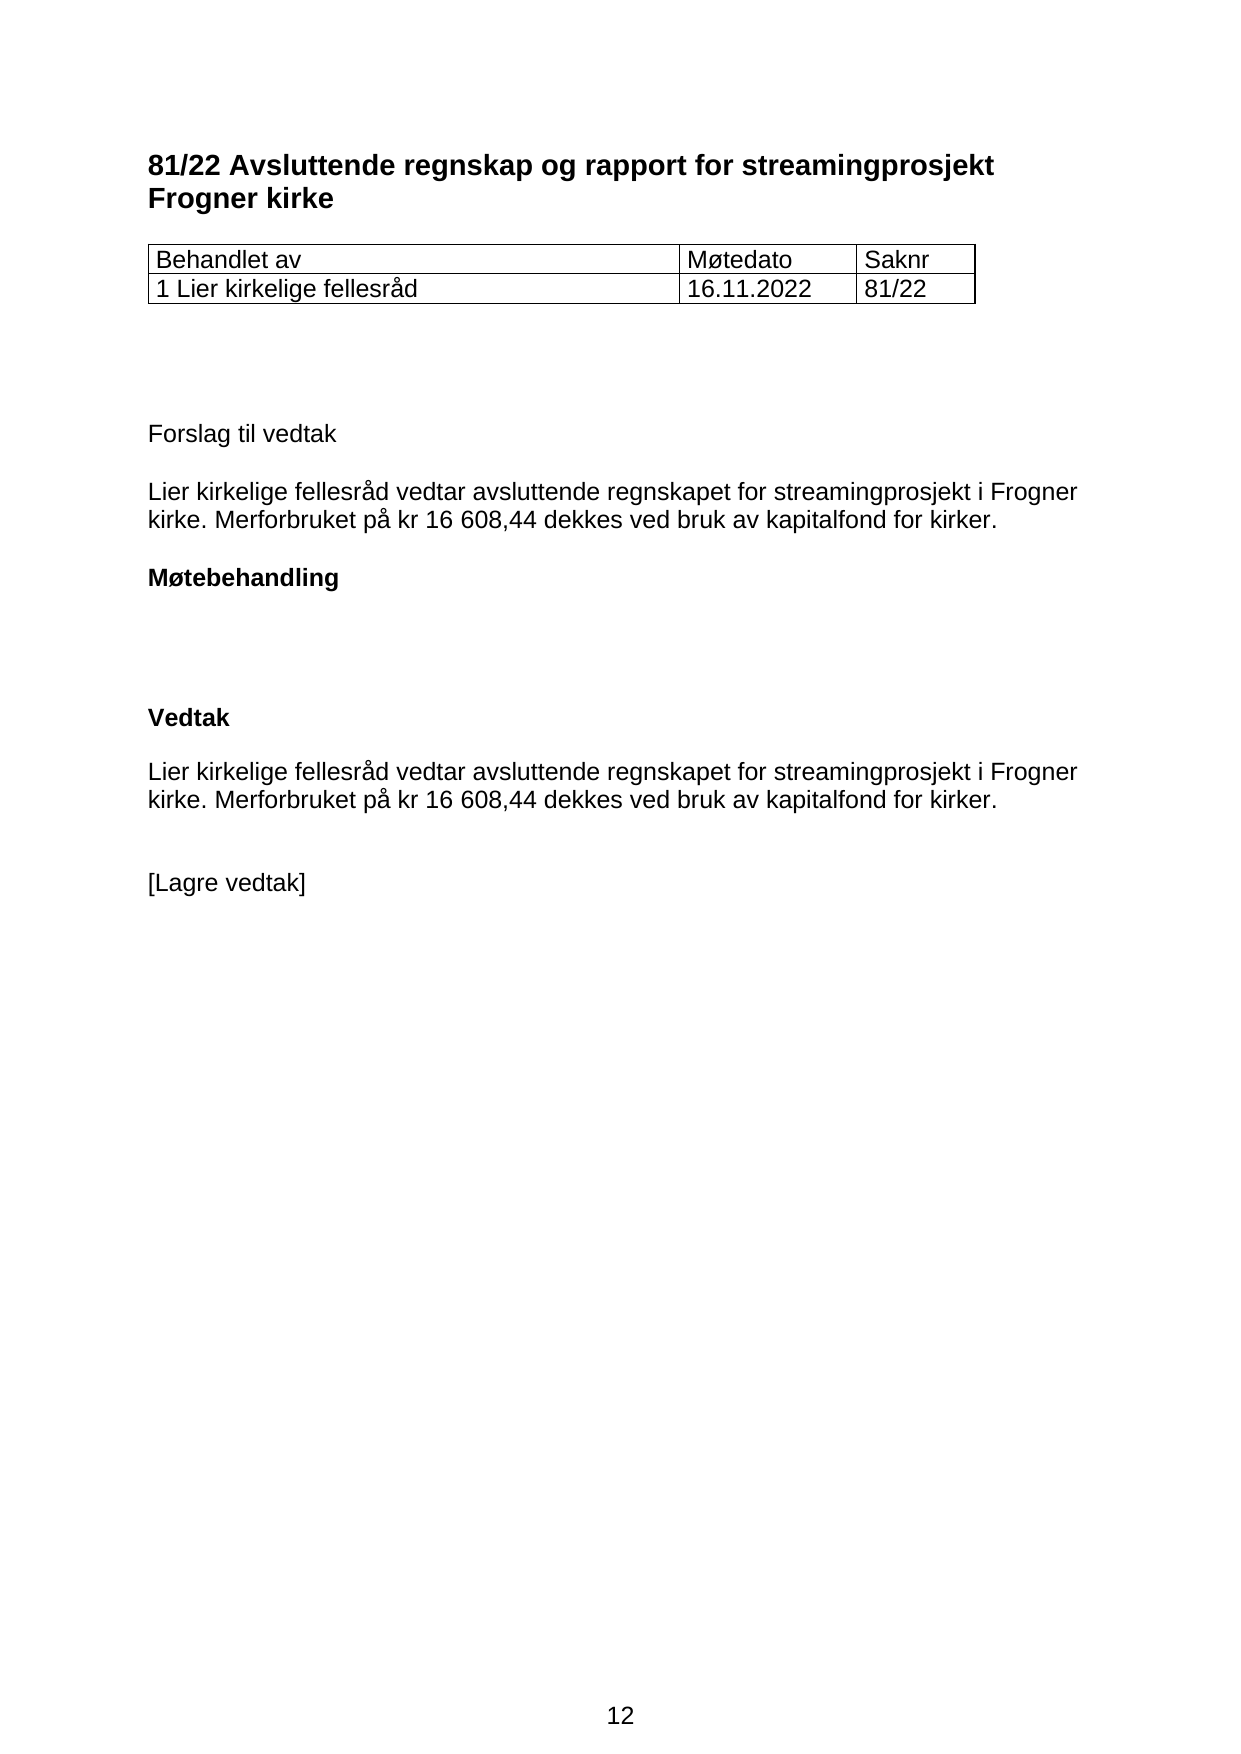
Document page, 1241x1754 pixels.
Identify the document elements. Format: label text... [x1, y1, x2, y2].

table_header Saknr [857, 245, 974, 273]
table_header Møtedato [680, 245, 856, 273]
table_cell 1 Lier kirkelige fellesråd [149, 274, 679, 303]
title 81/22 Avsluttende regnskap og rapport for streamingprosjekt Frogner kirke [148, 148, 1092, 215]
text Lier kirkelige fellesråd vedtar avsluttende regnskapet for streamingprosjekt i Frogner kirke. Merforbruket på kr 16 608,44 dekkes ved bruk av kapitalfond for kirker. [148, 477, 1092, 534]
table_header Behandlet av [149, 245, 679, 273]
table_cell 16.11.2022 [680, 274, 856, 303]
table_cell 81/22 [857, 274, 974, 303]
